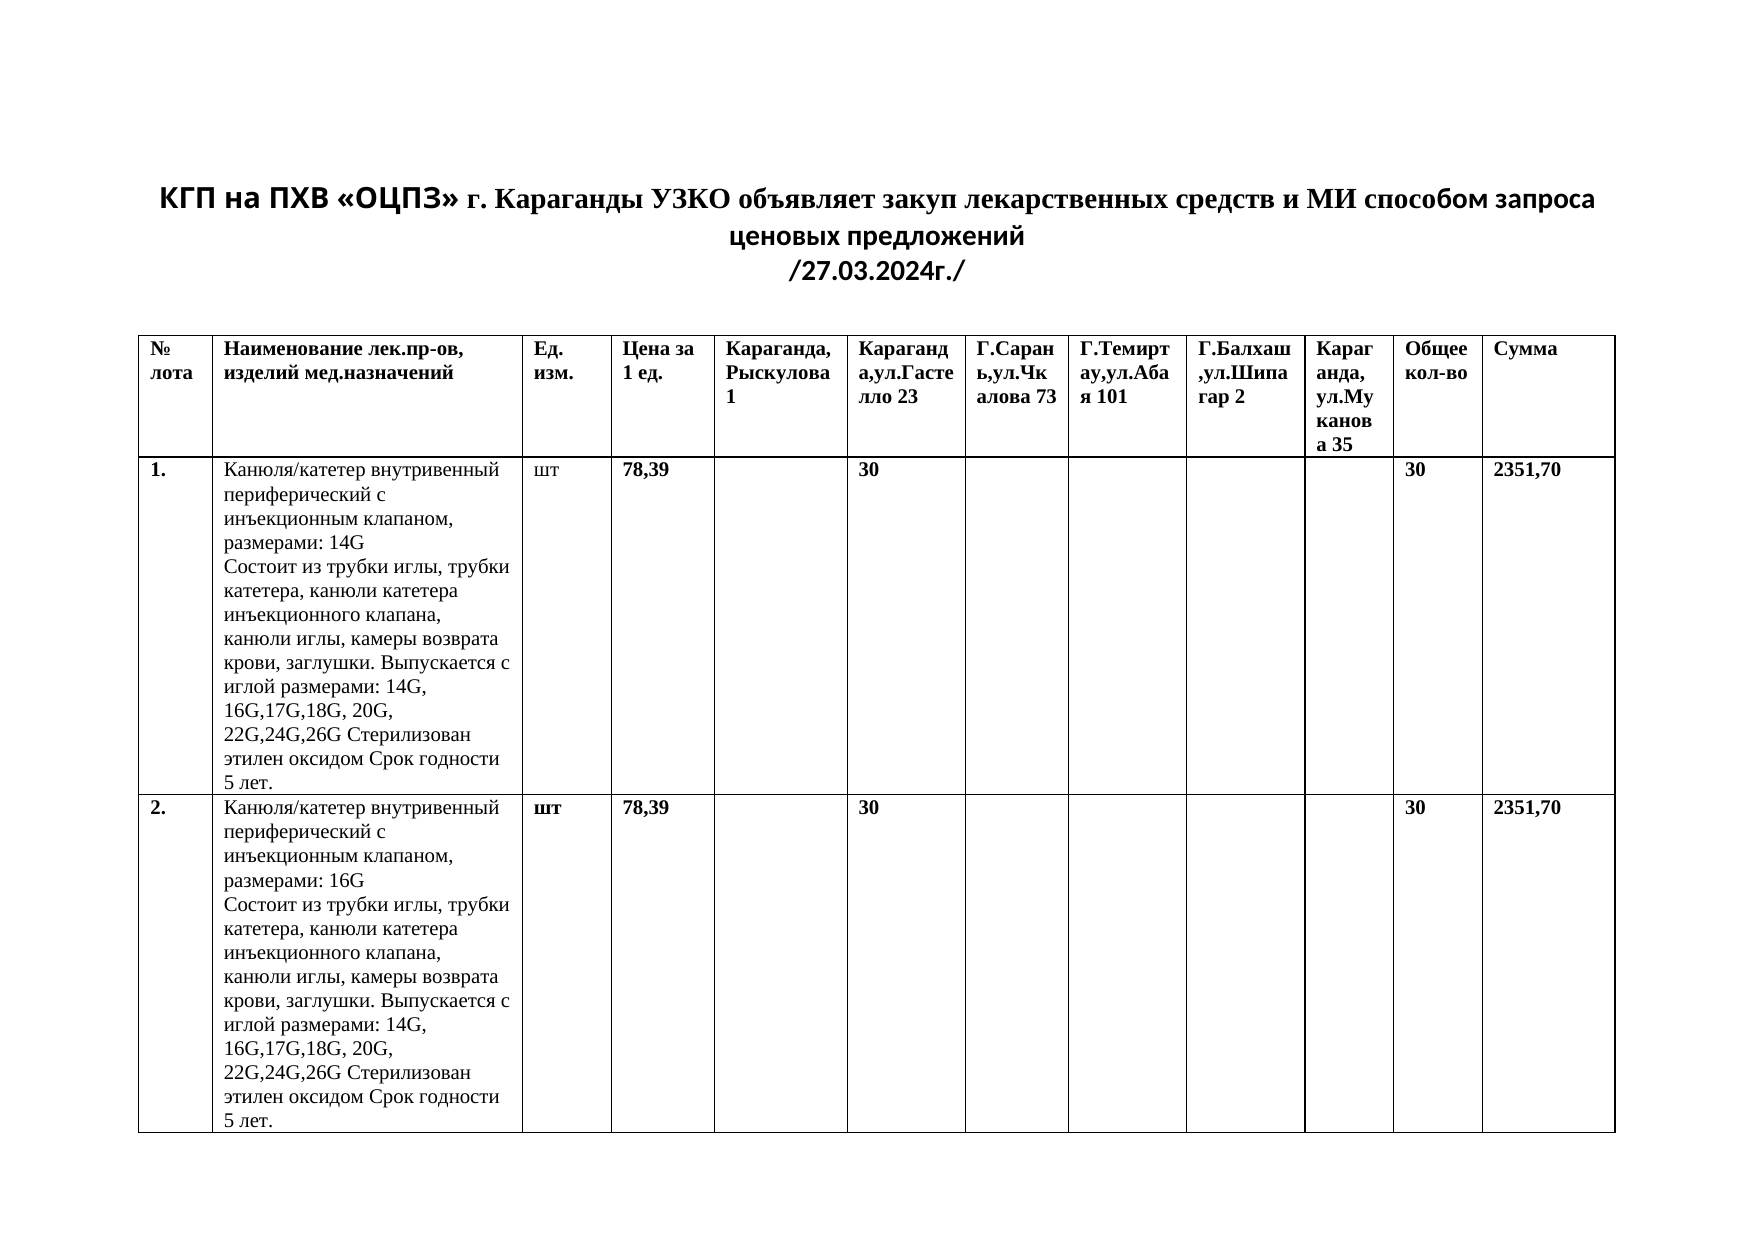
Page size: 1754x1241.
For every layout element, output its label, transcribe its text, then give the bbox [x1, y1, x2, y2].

table_cell 2351,70 [1483, 458, 1614, 794]
table_cell [1187, 458, 1304, 794]
table_header Сумма [1483, 336, 1614, 456]
table_cell 30 [848, 795, 965, 1132]
table_header Г.Сарань,ул.Чкалова 73 [966, 336, 1068, 456]
table_cell Канюля/катетер внутривенный периферический c инъекционным клапаном, размерами: 16G Состоит из трубки иглы, трубки катетера, канюли катетера инъекционного клапана, канюли иглы, камеры возврата крови, заглушки. Выпускается с иглой размерами: 14G, 16G,17G,18G, 20G, 22G,24G,26G Стерилизован этилен оксидом Срок годности 5 лет. [213, 795, 522, 1132]
table_header № лота [139, 336, 212, 456]
table_cell 30 [848, 458, 965, 794]
table_cell 78,39 [612, 795, 714, 1132]
table_cell [966, 795, 1068, 1132]
table_cell [1306, 795, 1393, 1132]
table_header Общее кол-во [1394, 336, 1482, 456]
table_cell шт [523, 795, 611, 1132]
table_cell [1069, 458, 1186, 794]
table_header Цена за 1 ед. [612, 336, 714, 456]
table_cell [966, 458, 1068, 794]
table_header Г.Темиртау,ул.Абая 101 [1069, 336, 1186, 456]
table_header Ед. изм. [523, 336, 611, 456]
table_header Караганда, ул.Муканова 35 [1306, 336, 1393, 456]
table_cell [1306, 458, 1393, 794]
table_cell 2351,70 [1483, 795, 1614, 1132]
table_cell [715, 458, 847, 794]
table_cell 30 [1394, 795, 1482, 1132]
table_header Г.Балхаш,ул.Шипагар 2 [1187, 336, 1304, 456]
table_cell 2. [139, 795, 212, 1132]
table_header Караганда,Рыскулова 1 [715, 336, 847, 456]
table_cell [1069, 795, 1186, 1132]
table_cell Канюля/катетер внутривенный периферический c инъекционным клапаном, размерами: 14G Состоит из трубки иглы, трубки катетера, канюли катетера инъекционного клапана, канюли иглы, камеры возврата крови, заглушки. Выпускается с иглой размерами: 14G, 16G,17G,18G, 20G, 22G,24G,26G Стерилизован этилен оксидом Срок годности 5 лет. [213, 458, 522, 794]
table_cell шт [523, 458, 611, 794]
table_cell 78,39 [612, 458, 714, 794]
text КГП на ПХВ «ОЦПЗ» г. Караганды УЗКО объявляет закуп лекарственных средств и МИ способом запроса ценовых предложений [118, 177, 1636, 252]
table_cell [715, 795, 847, 1132]
table_header Наименование лек.пр-ов, изделий мед.назначений [213, 336, 522, 456]
table_cell 1. [139, 458, 212, 794]
text /27.03.2024г./ [118, 252, 1636, 288]
table_cell [1187, 795, 1304, 1132]
table_cell 30 [1394, 458, 1482, 794]
table_header Караганда,ул.Гастелло 23 [848, 336, 965, 456]
